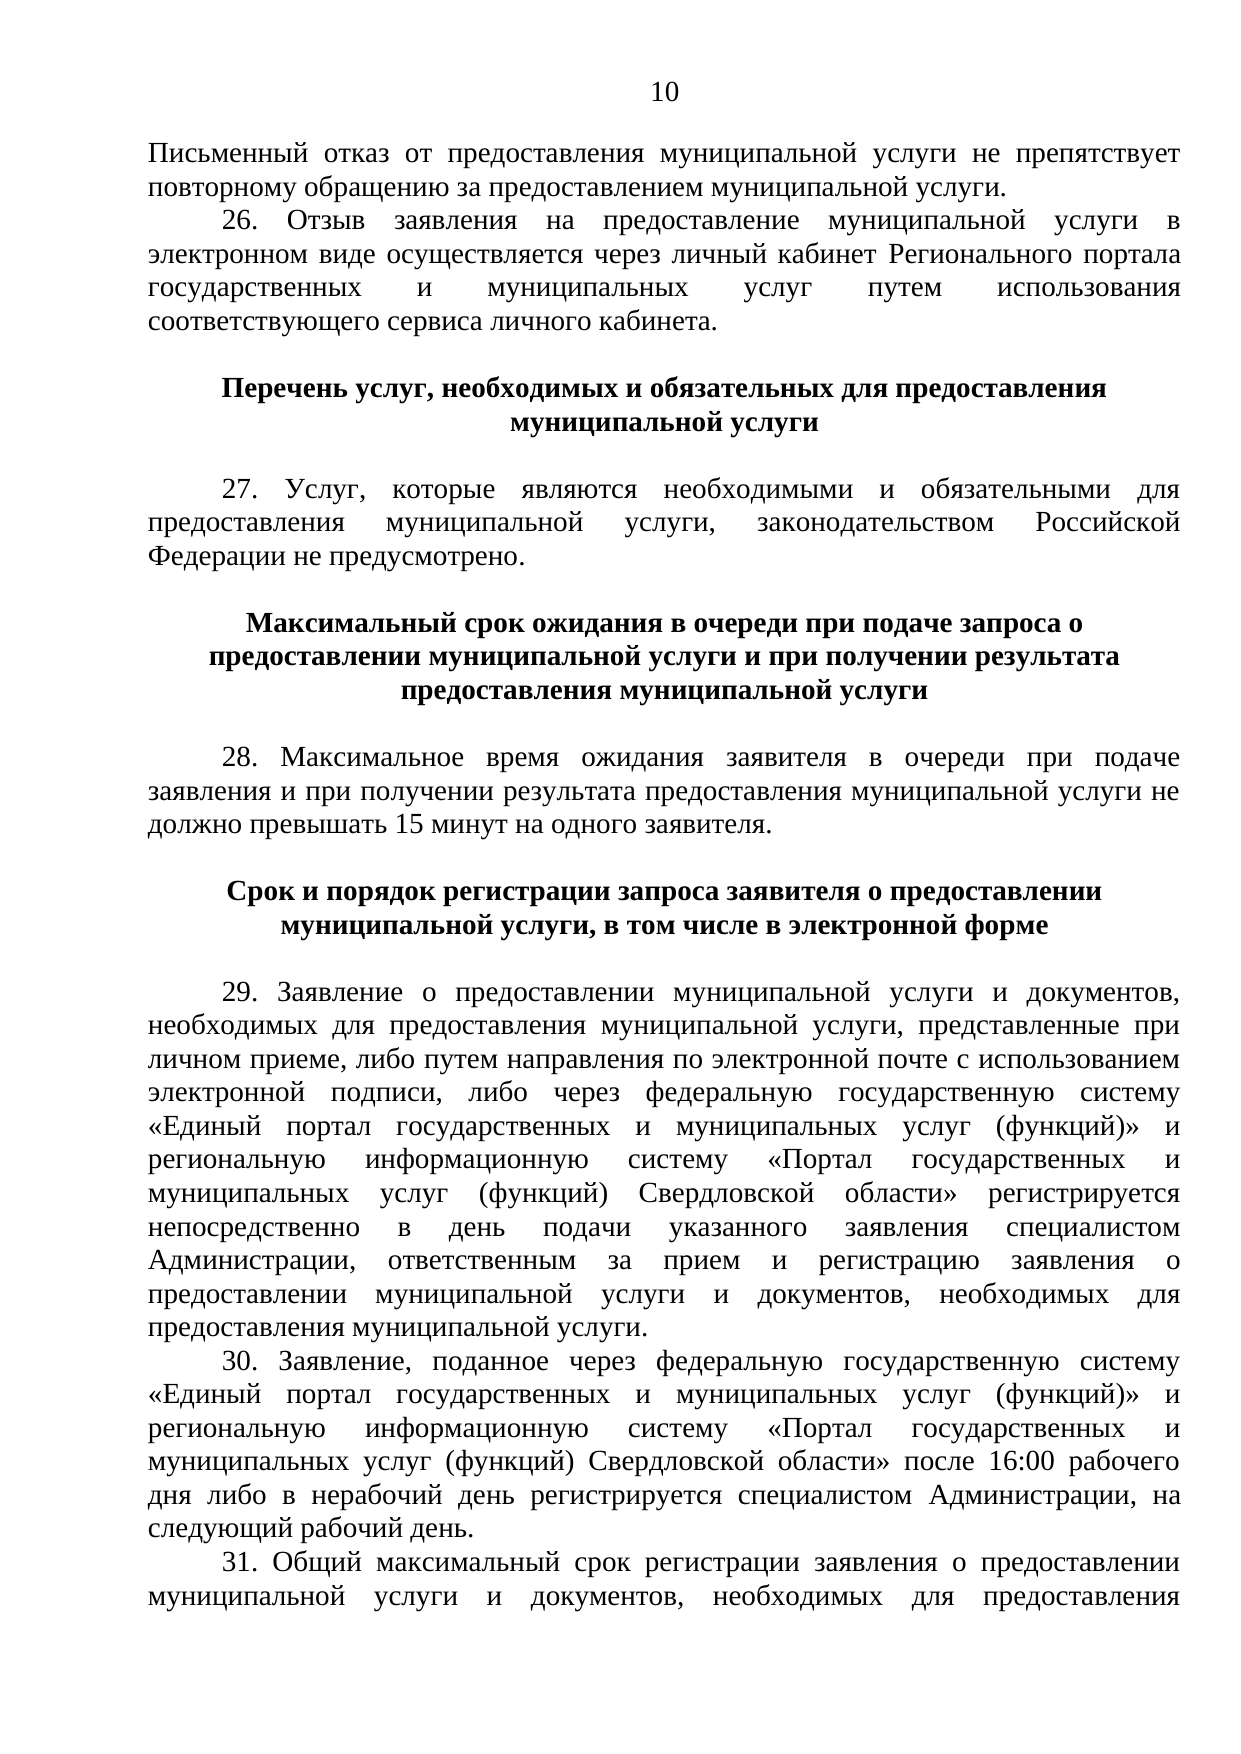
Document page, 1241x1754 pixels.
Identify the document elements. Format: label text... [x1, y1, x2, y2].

list 30. Заявление, поданное через федеральную государственную систему «Единый портал государственных и муниципальных услуг (функций)» и региональную информационную систему «Портал государственных и муниципальных услуг (функций) Свердловской области» после 16:00 рабочего дня либо в нерабочий день регистрируется специалистом Администрации, на следующий рабочий день. [148, 1343, 1181, 1544]
list Срок и порядок регистрации запроса заявителя о предоставлении муниципальной услуги, в том числе в электронной форме [148, 873, 1181, 940]
list 29. Заявление о предоставлении муниципальной услуги и документов, необходимых для предоставления муниципальной услуги, представленные при личном приеме, либо путем направления по электронной почте с использованием электронной подписи, либо через федеральную государственную систему «Единый портал государственных и муниципальных услуг (функций)» и региональную информационную систему «Портал государственных и муниципальных услуг (функций) Свердловской области» регистрируется непосредственно в день подачи указанного заявления специалистом Администрации, ответственным за прием и регистрацию заявления о предоставлении муниципальной услуги и документов, необходимых для предоставления муниципальной услуги. [148, 974, 1181, 1343]
list 26. Отзыв заявления на предоставление муниципальной услуги в электронном виде осуществляется через личный кабинет Регионального портала государственных и муниципальных услуг путем использования соответствующего сервиса личного кабинета. [148, 202, 1181, 337]
list 27. Услуг, которые являются необходимыми и обязательными для предоставления муниципальной услуги, законодательством Российской Федерации не предусмотрено. [148, 471, 1181, 571]
list 28. Максимальное время ожидания заявителя в очереди при подаче заявления и при получении результата предоставления муниципальной услуги не должно превышать 15 минут на одного заявителя. [148, 739, 1181, 840]
list Максимальный срок ожидания в очереди при подаче запроса о предоставлении муниципальной услуги и при получении результата предоставления муниципальной услуги [148, 605, 1181, 706]
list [148, 1544, 1181, 1611]
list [148, 135, 1181, 202]
list Перечень услуг, необходимых и обязательных для предоставления муниципальной услуги [148, 370, 1181, 437]
